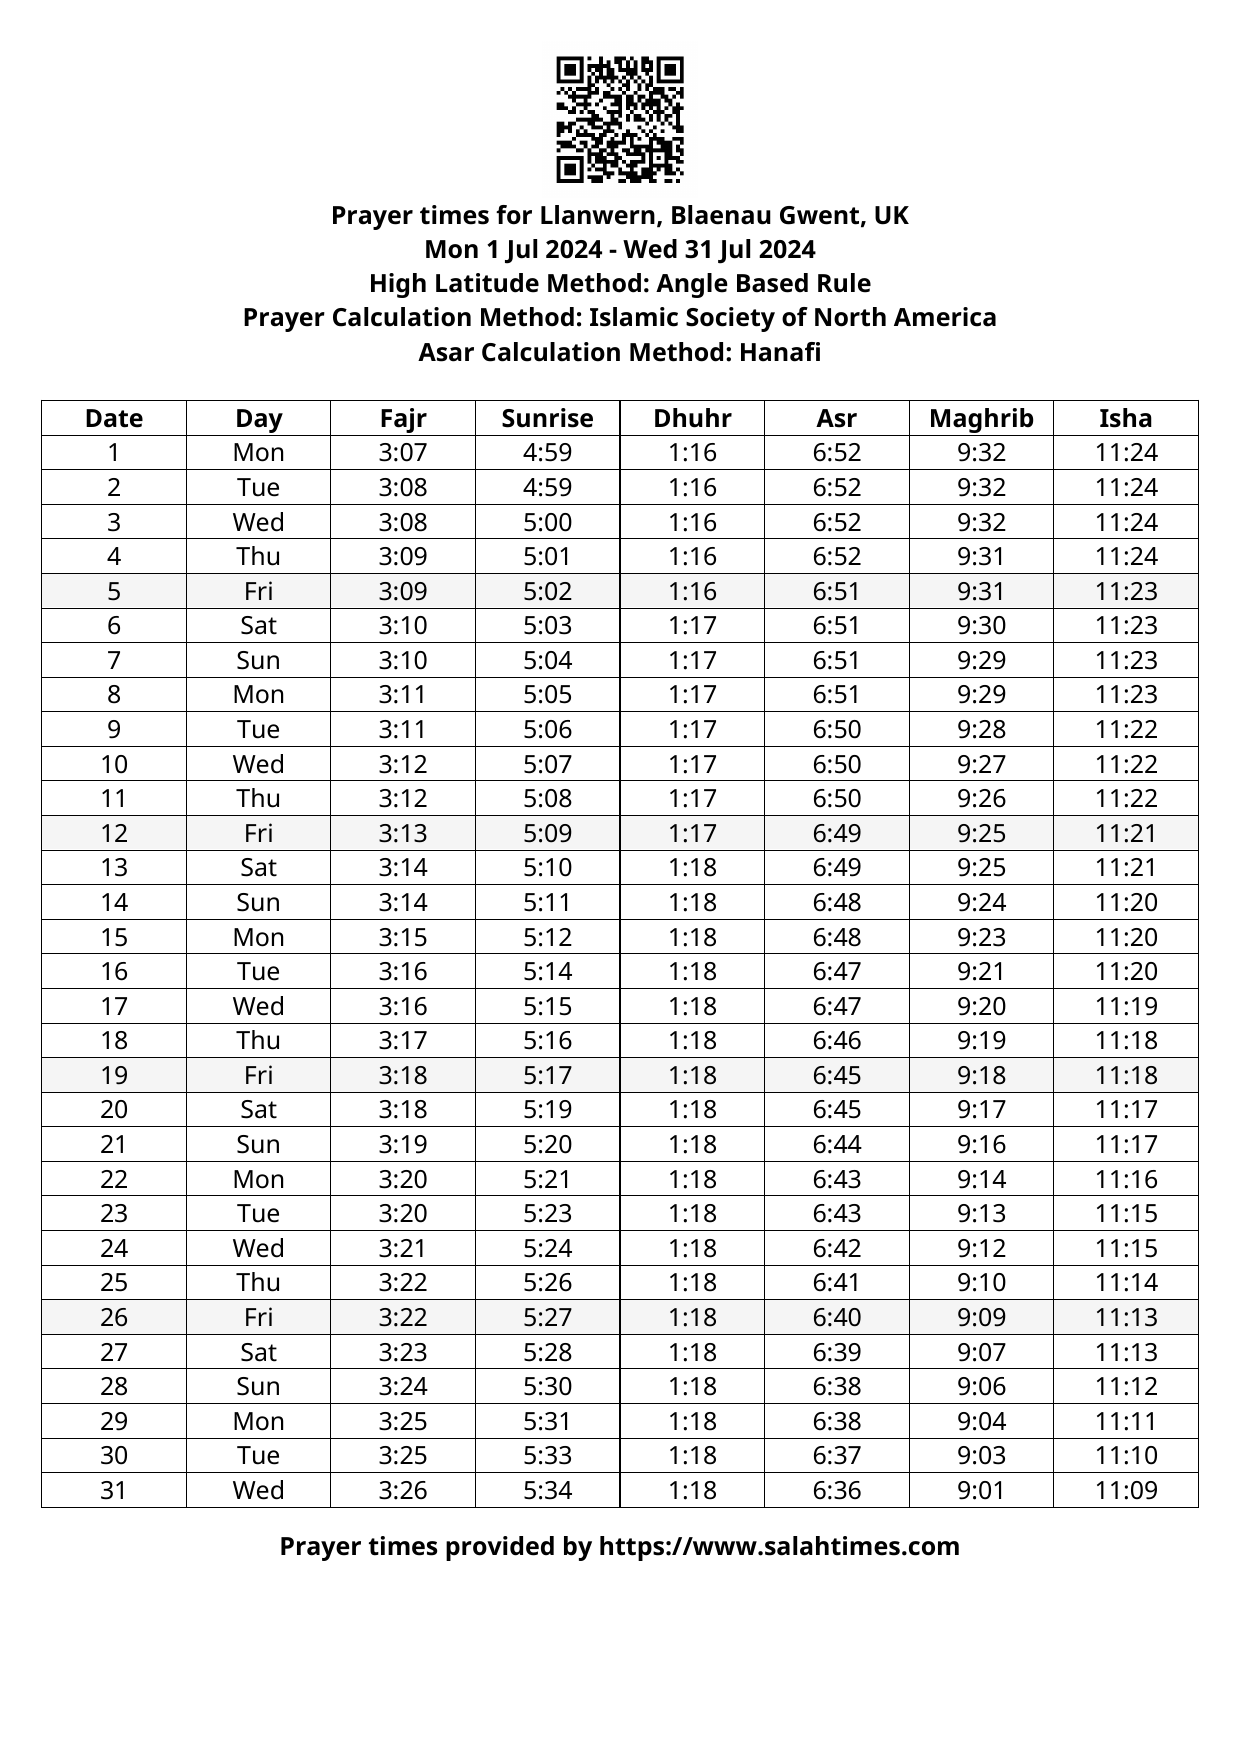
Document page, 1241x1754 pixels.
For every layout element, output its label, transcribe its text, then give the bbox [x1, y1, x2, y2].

table_cell 11:13 [1054, 1335, 1198, 1368]
table_cell Thu [187, 781, 330, 815]
table_cell 11:20 [1054, 954, 1198, 988]
table_cell 29 [42, 1404, 186, 1437]
table_cell 11:09 [1054, 1473, 1198, 1507]
table_cell 9:32 [910, 470, 1053, 504]
table_cell 3:23 [331, 1335, 475, 1368]
table_cell 3:18 [331, 1058, 475, 1092]
table_cell 5:16 [476, 1024, 619, 1057]
table_cell 1:18 [621, 1196, 764, 1230]
table_cell 9:07 [910, 1335, 1053, 1368]
table_cell 1:17 [621, 678, 764, 711]
table_cell 9:18 [910, 1058, 1053, 1092]
table_cell 11:17 [1054, 1093, 1198, 1126]
table_cell 6:44 [765, 1127, 909, 1161]
table_cell 5:33 [476, 1439, 619, 1472]
table_cell 6:39 [765, 1335, 909, 1368]
table_cell 3:15 [331, 920, 475, 953]
table_cell 1:17 [621, 747, 764, 780]
table_cell 11:24 [1054, 539, 1198, 573]
table_cell 5:05 [476, 678, 619, 711]
table_cell Thu [187, 539, 330, 573]
table_cell 1:17 [621, 609, 764, 642]
table_cell 5:31 [476, 1404, 619, 1437]
table_cell 1:18 [621, 1439, 764, 1472]
table_cell 9:21 [910, 954, 1053, 988]
table_cell 11 [42, 781, 186, 815]
table_cell 9:24 [910, 885, 1053, 919]
table_cell 6:52 [765, 539, 909, 573]
table_cell 11:22 [1054, 712, 1198, 746]
table_cell Wed [187, 1473, 330, 1507]
table_cell 5:24 [476, 1231, 619, 1264]
table_cell 3:22 [331, 1266, 475, 1299]
table_cell 12 [42, 816, 186, 849]
table_cell Wed [187, 747, 330, 780]
table_cell Mon [187, 920, 330, 953]
table_cell 11:15 [1054, 1231, 1198, 1264]
table_cell 20 [42, 1093, 186, 1126]
table_cell 3:11 [331, 678, 475, 711]
table_cell 9:14 [910, 1162, 1053, 1195]
table_cell 3:07 [331, 436, 475, 469]
table_cell 11:23 [1054, 678, 1198, 711]
table_cell Mon [187, 678, 330, 711]
table_cell 11:11 [1054, 1404, 1198, 1437]
table_cell 11:19 [1054, 989, 1198, 1022]
table_cell 5:09 [476, 816, 619, 849]
table_cell Fri [187, 1058, 330, 1092]
table_cell 11:23 [1054, 609, 1198, 642]
table_cell 9:29 [910, 678, 1053, 711]
table_cell 9:23 [910, 920, 1053, 953]
table_cell 1:18 [621, 885, 764, 919]
table_cell 1:16 [621, 505, 764, 538]
table_cell 5:00 [476, 505, 619, 538]
table_cell 26 [42, 1300, 186, 1334]
table_cell 11:10 [1054, 1439, 1198, 1472]
table_cell 4:59 [476, 470, 619, 504]
table_cell 1:18 [621, 1127, 764, 1161]
table_cell 1:18 [621, 1266, 764, 1299]
table_cell 5:28 [476, 1335, 619, 1368]
table_cell 9:20 [910, 989, 1053, 1022]
table_cell 9:10 [910, 1266, 1053, 1299]
table_cell Tue [187, 954, 330, 988]
table_cell 9:32 [910, 436, 1053, 469]
table_cell 3:08 [331, 470, 475, 504]
table_cell Mon [187, 1404, 330, 1437]
table_cell 11:14 [1054, 1266, 1198, 1299]
table_cell 5:19 [476, 1093, 619, 1126]
table_cell 11:18 [1054, 1024, 1198, 1057]
table_cell 1:18 [621, 1404, 764, 1437]
table_cell 2 [42, 470, 186, 504]
table_cell 1:18 [621, 1231, 764, 1264]
table_cell 6:50 [765, 747, 909, 780]
table_header Date [42, 401, 186, 434]
table_cell 7 [42, 643, 186, 677]
table_cell Wed [187, 1231, 330, 1264]
table_cell Fri [187, 1300, 330, 1334]
table_cell 11:20 [1054, 920, 1198, 953]
table_cell 11:22 [1054, 747, 1198, 780]
table_header Day [187, 401, 330, 434]
table_cell 11:24 [1054, 470, 1198, 504]
table_cell 11:13 [1054, 1300, 1198, 1334]
table_cell 1:18 [621, 920, 764, 953]
table_cell Sun [187, 643, 330, 677]
table_cell 1:16 [621, 539, 764, 573]
table_cell 5:10 [476, 851, 619, 884]
text Prayer times for Llanwern, Blaenau Gwent, UK [42, 198, 1198, 232]
table_cell 5:08 [476, 781, 619, 815]
table_cell 5:30 [476, 1369, 619, 1403]
table_cell 11:12 [1054, 1369, 1198, 1403]
table_cell 1:17 [621, 781, 764, 815]
table_cell 6:48 [765, 920, 909, 953]
table_cell 14 [42, 885, 186, 919]
table_cell 9:13 [910, 1196, 1053, 1230]
table_cell 3:13 [331, 816, 475, 849]
table_cell 3:26 [331, 1473, 475, 1507]
table_cell 3:17 [331, 1024, 475, 1057]
table_cell 3 [42, 505, 186, 538]
table_cell 24 [42, 1231, 186, 1264]
table_cell 3:16 [331, 989, 475, 1022]
table_cell Wed [187, 989, 330, 1022]
table_cell Tue [187, 1439, 330, 1472]
table_cell 11:24 [1054, 436, 1198, 469]
table_cell 1:18 [621, 1335, 764, 1368]
table_cell 6:51 [765, 574, 909, 607]
table_cell 6:42 [765, 1231, 909, 1264]
table_cell 6:41 [765, 1266, 909, 1299]
table_cell 3:16 [331, 954, 475, 988]
table_cell 4:59 [476, 436, 619, 469]
table_cell 5:03 [476, 609, 619, 642]
table_cell 9:25 [910, 816, 1053, 849]
table_cell 6:38 [765, 1404, 909, 1437]
table_cell Sat [187, 851, 330, 884]
table_cell 1:17 [621, 712, 764, 746]
table_cell 3:14 [331, 885, 475, 919]
table_cell 6 [42, 609, 186, 642]
table_cell 9:32 [910, 505, 1053, 538]
table_cell 6:52 [765, 436, 909, 469]
table_cell 1:16 [621, 470, 764, 504]
table_cell 6:47 [765, 989, 909, 1022]
table_cell Sat [187, 609, 330, 642]
table_cell 11:24 [1054, 505, 1198, 538]
table_cell 5:14 [476, 954, 619, 988]
table_cell 9:01 [910, 1473, 1053, 1507]
table_cell 5:34 [476, 1473, 619, 1507]
table_cell 9:09 [910, 1300, 1053, 1334]
table_cell 3:14 [331, 851, 475, 884]
table_cell 18 [42, 1024, 186, 1057]
table_cell 3:20 [331, 1196, 475, 1230]
table_cell 5:02 [476, 574, 619, 607]
table_cell Sun [187, 1127, 330, 1161]
table_cell 9:30 [910, 609, 1053, 642]
text Prayer times provided by https://www.salahtimes.com [42, 1528, 1198, 1563]
table_cell 16 [42, 954, 186, 988]
table_cell 11:21 [1054, 816, 1198, 849]
table_cell 8 [42, 678, 186, 711]
table_cell 3:12 [331, 781, 475, 815]
table_cell 11:23 [1054, 574, 1198, 607]
table_cell 1:17 [621, 643, 764, 677]
table_cell 11:18 [1054, 1058, 1198, 1092]
table_cell 9:19 [910, 1024, 1053, 1057]
table_cell 6:46 [765, 1024, 909, 1057]
table_cell 5:21 [476, 1162, 619, 1195]
table_cell 3:25 [331, 1404, 475, 1437]
table_cell 5:11 [476, 885, 619, 919]
table_cell 6:45 [765, 1058, 909, 1092]
table_cell 22 [42, 1162, 186, 1195]
table_cell 30 [42, 1439, 186, 1472]
table_cell 3:21 [331, 1231, 475, 1264]
text Prayer Calculation Method: Islamic Society of North America [42, 300, 1198, 334]
picture [542, 41, 699, 198]
table_cell Fri [187, 574, 330, 607]
table_cell 3:18 [331, 1093, 475, 1126]
table_cell 9:31 [910, 539, 1053, 573]
table_cell 3:09 [331, 539, 475, 573]
table_cell 9:16 [910, 1127, 1053, 1161]
table_cell 13 [42, 851, 186, 884]
table_cell 9:04 [910, 1404, 1053, 1437]
table_cell 6:51 [765, 678, 909, 711]
table_cell Mon [187, 436, 330, 469]
table_cell 1:18 [621, 1058, 764, 1092]
table_cell 9:17 [910, 1093, 1053, 1126]
table_cell 11:23 [1054, 643, 1198, 677]
table_cell 9 [42, 712, 186, 746]
table_cell Thu [187, 1266, 330, 1299]
table_cell 6:38 [765, 1369, 909, 1403]
table_cell 11:16 [1054, 1162, 1198, 1195]
table_cell 1:18 [621, 1024, 764, 1057]
table_cell 6:47 [765, 954, 909, 988]
table_cell 6:45 [765, 1093, 909, 1126]
table_cell 5:07 [476, 747, 619, 780]
table_cell 3:11 [331, 712, 475, 746]
table_cell 1 [42, 436, 186, 469]
table_cell 9:26 [910, 781, 1053, 815]
table_cell 5:04 [476, 643, 619, 677]
table_cell 9:31 [910, 574, 1053, 607]
table_cell 1:18 [621, 1093, 764, 1126]
table_header Isha [1054, 401, 1198, 434]
table_cell Mon [187, 1162, 330, 1195]
table_cell 5:23 [476, 1196, 619, 1230]
table_cell 28 [42, 1369, 186, 1403]
table_cell 11:21 [1054, 851, 1198, 884]
table_cell 5:15 [476, 989, 619, 1022]
table_cell 11:22 [1054, 781, 1198, 815]
table_cell 1:16 [621, 574, 764, 607]
table_header Fajr [331, 401, 475, 434]
table_cell 3:22 [331, 1300, 475, 1334]
table_cell 5:06 [476, 712, 619, 746]
table_header Dhuhr [621, 401, 764, 434]
table_cell 11:15 [1054, 1196, 1198, 1230]
table_cell 6:49 [765, 851, 909, 884]
table_cell 1:18 [621, 989, 764, 1022]
table_cell 27 [42, 1335, 186, 1368]
table_cell 3:12 [331, 747, 475, 780]
table_cell Tue [187, 712, 330, 746]
table_cell 1:18 [621, 1162, 764, 1195]
table_cell 6:51 [765, 643, 909, 677]
table_cell 6:40 [765, 1300, 909, 1334]
table_cell 11:17 [1054, 1127, 1198, 1161]
table_cell 6:50 [765, 781, 909, 815]
table_cell 6:52 [765, 505, 909, 538]
table_cell 5 [42, 574, 186, 607]
table_cell 6:48 [765, 885, 909, 919]
table_cell 4 [42, 539, 186, 573]
table_cell 6:51 [765, 609, 909, 642]
table_cell 21 [42, 1127, 186, 1161]
table_cell 1:17 [621, 816, 764, 849]
table_header Maghrib [910, 401, 1053, 434]
table_cell 31 [42, 1473, 186, 1507]
table_cell 9:03 [910, 1439, 1053, 1472]
table_cell 3:19 [331, 1127, 475, 1161]
text Asar Calculation Method: Hanafi [42, 334, 1198, 368]
table_cell 3:08 [331, 505, 475, 538]
table_cell 9:28 [910, 712, 1053, 746]
table_cell 3:24 [331, 1369, 475, 1403]
table_cell Wed [187, 505, 330, 538]
table_cell 6:52 [765, 470, 909, 504]
table_cell 6:49 [765, 816, 909, 849]
table_cell 5:26 [476, 1266, 619, 1299]
table_cell 5:17 [476, 1058, 619, 1092]
table_cell 1:18 [621, 954, 764, 988]
table_cell 6:36 [765, 1473, 909, 1507]
table_cell 5:27 [476, 1300, 619, 1334]
table_cell 5:01 [476, 539, 619, 573]
table_cell Thu [187, 1024, 330, 1057]
table_cell 19 [42, 1058, 186, 1092]
table_cell Tue [187, 470, 330, 504]
table_cell 11:20 [1054, 885, 1198, 919]
table_cell 1:18 [621, 1369, 764, 1403]
table_header Asr [765, 401, 909, 434]
table_cell 3:20 [331, 1162, 475, 1195]
table_cell 6:37 [765, 1439, 909, 1472]
table_cell 9:27 [910, 747, 1053, 780]
table_cell 1:18 [621, 1300, 764, 1334]
table_cell 9:25 [910, 851, 1053, 884]
table_cell 9:12 [910, 1231, 1053, 1264]
table_cell 1:18 [621, 851, 764, 884]
table_cell Tue [187, 1196, 330, 1230]
table_header Sunrise [476, 401, 619, 434]
table_cell 23 [42, 1196, 186, 1230]
table_cell 15 [42, 920, 186, 953]
table_cell 3:10 [331, 643, 475, 677]
table_cell 6:43 [765, 1162, 909, 1195]
table_cell Sat [187, 1335, 330, 1368]
table_cell 6:50 [765, 712, 909, 746]
table_cell Fri [187, 816, 330, 849]
table_cell 5:12 [476, 920, 619, 953]
table_cell 17 [42, 989, 186, 1022]
table_cell 10 [42, 747, 186, 780]
table_cell 6:43 [765, 1196, 909, 1230]
table_cell 5:20 [476, 1127, 619, 1161]
text High Latitude Method: Angle Based Rule [42, 266, 1198, 300]
table_cell Sun [187, 1369, 330, 1403]
table_cell 9:06 [910, 1369, 1053, 1403]
table_cell 1:18 [621, 1473, 764, 1507]
table_cell 3:10 [331, 609, 475, 642]
table_cell 9:29 [910, 643, 1053, 677]
table_cell 3:25 [331, 1439, 475, 1472]
table_cell 1:16 [621, 436, 764, 469]
table_cell 3:09 [331, 574, 475, 607]
table_cell Sat [187, 1093, 330, 1126]
text Mon 1 Jul 2024 - Wed 31 Jul 2024 [42, 232, 1198, 266]
table_cell 25 [42, 1266, 186, 1299]
table_cell Sun [187, 885, 330, 919]
